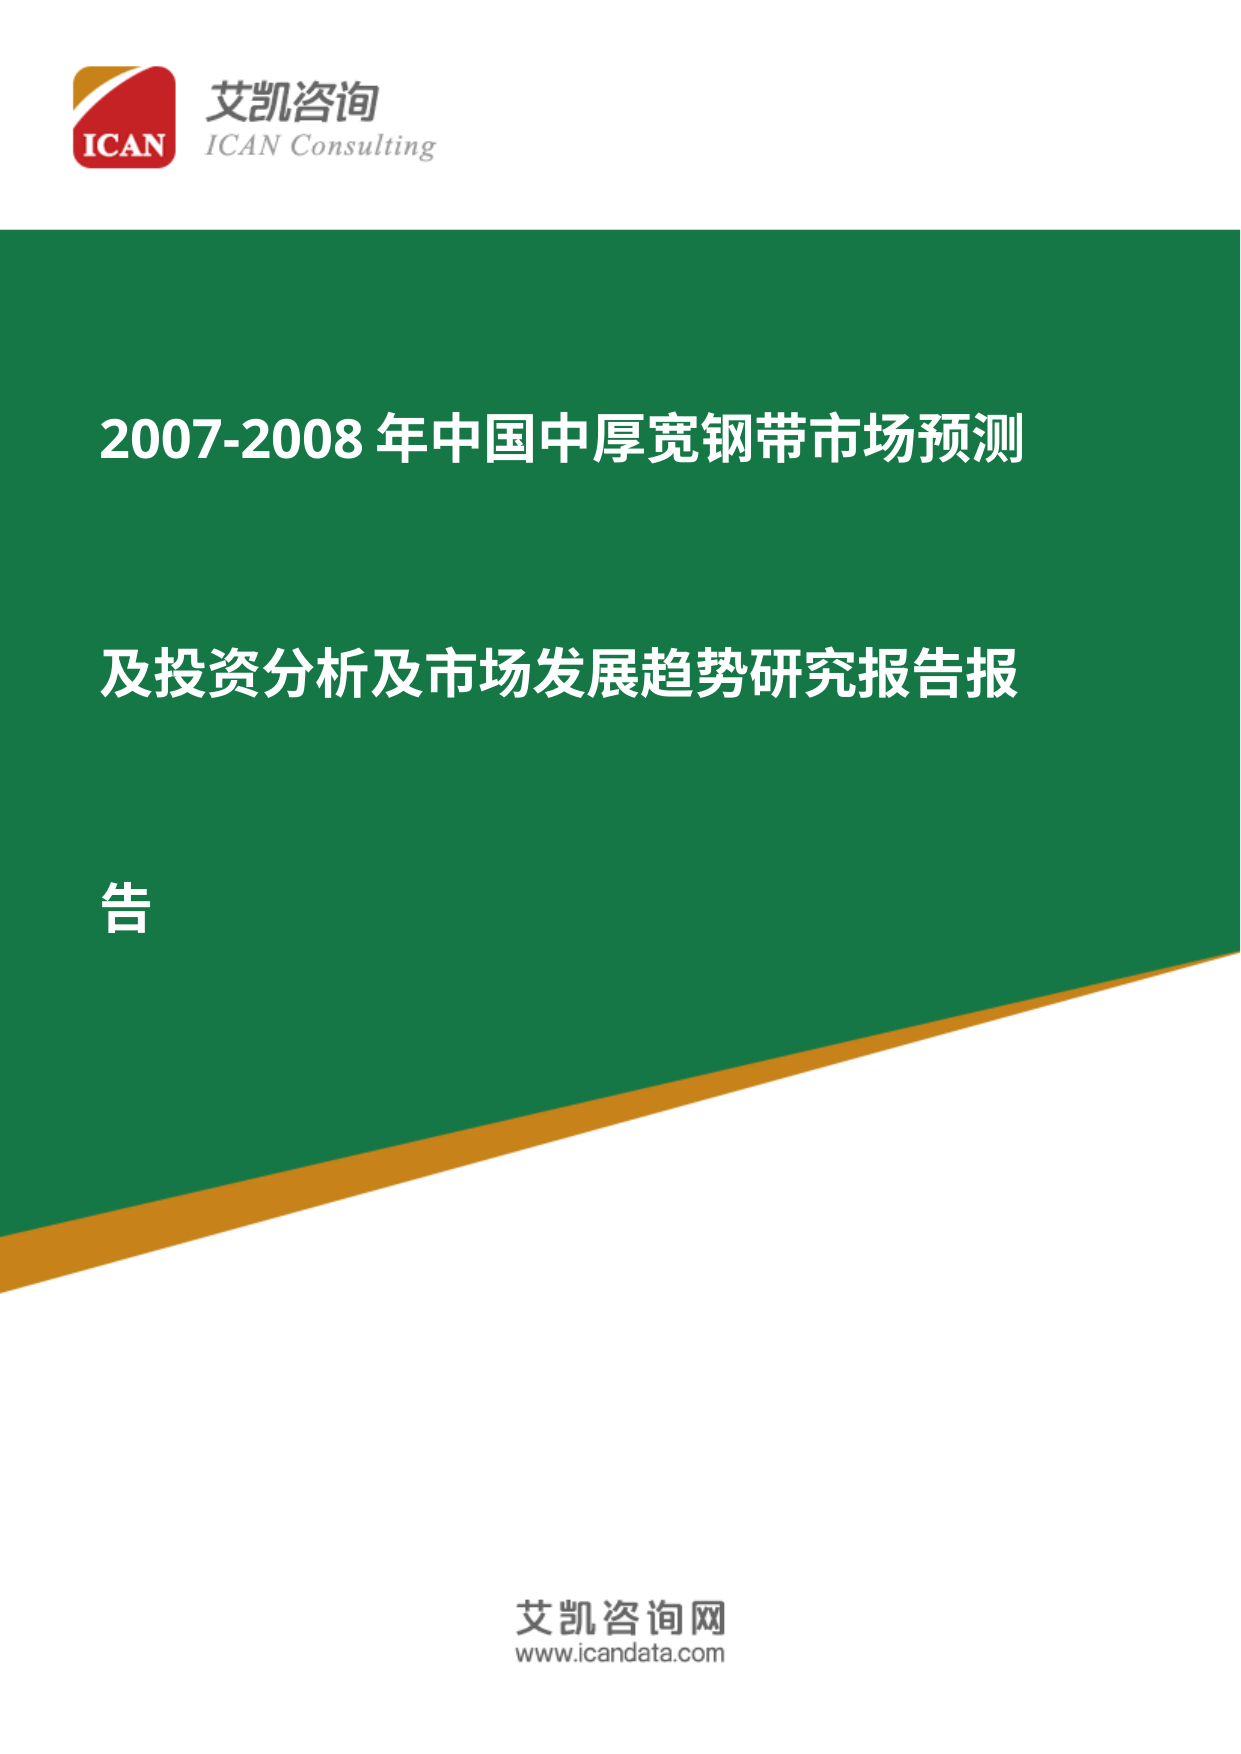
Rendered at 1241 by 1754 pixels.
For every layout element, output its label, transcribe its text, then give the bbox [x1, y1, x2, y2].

picture [0, 5, 1241, 1754]
subtitle 2007-2008年中国中厚宽钢带市场预测及投资分析及市场发展趋势研究报告报告 [99, 386, 1053, 953]
